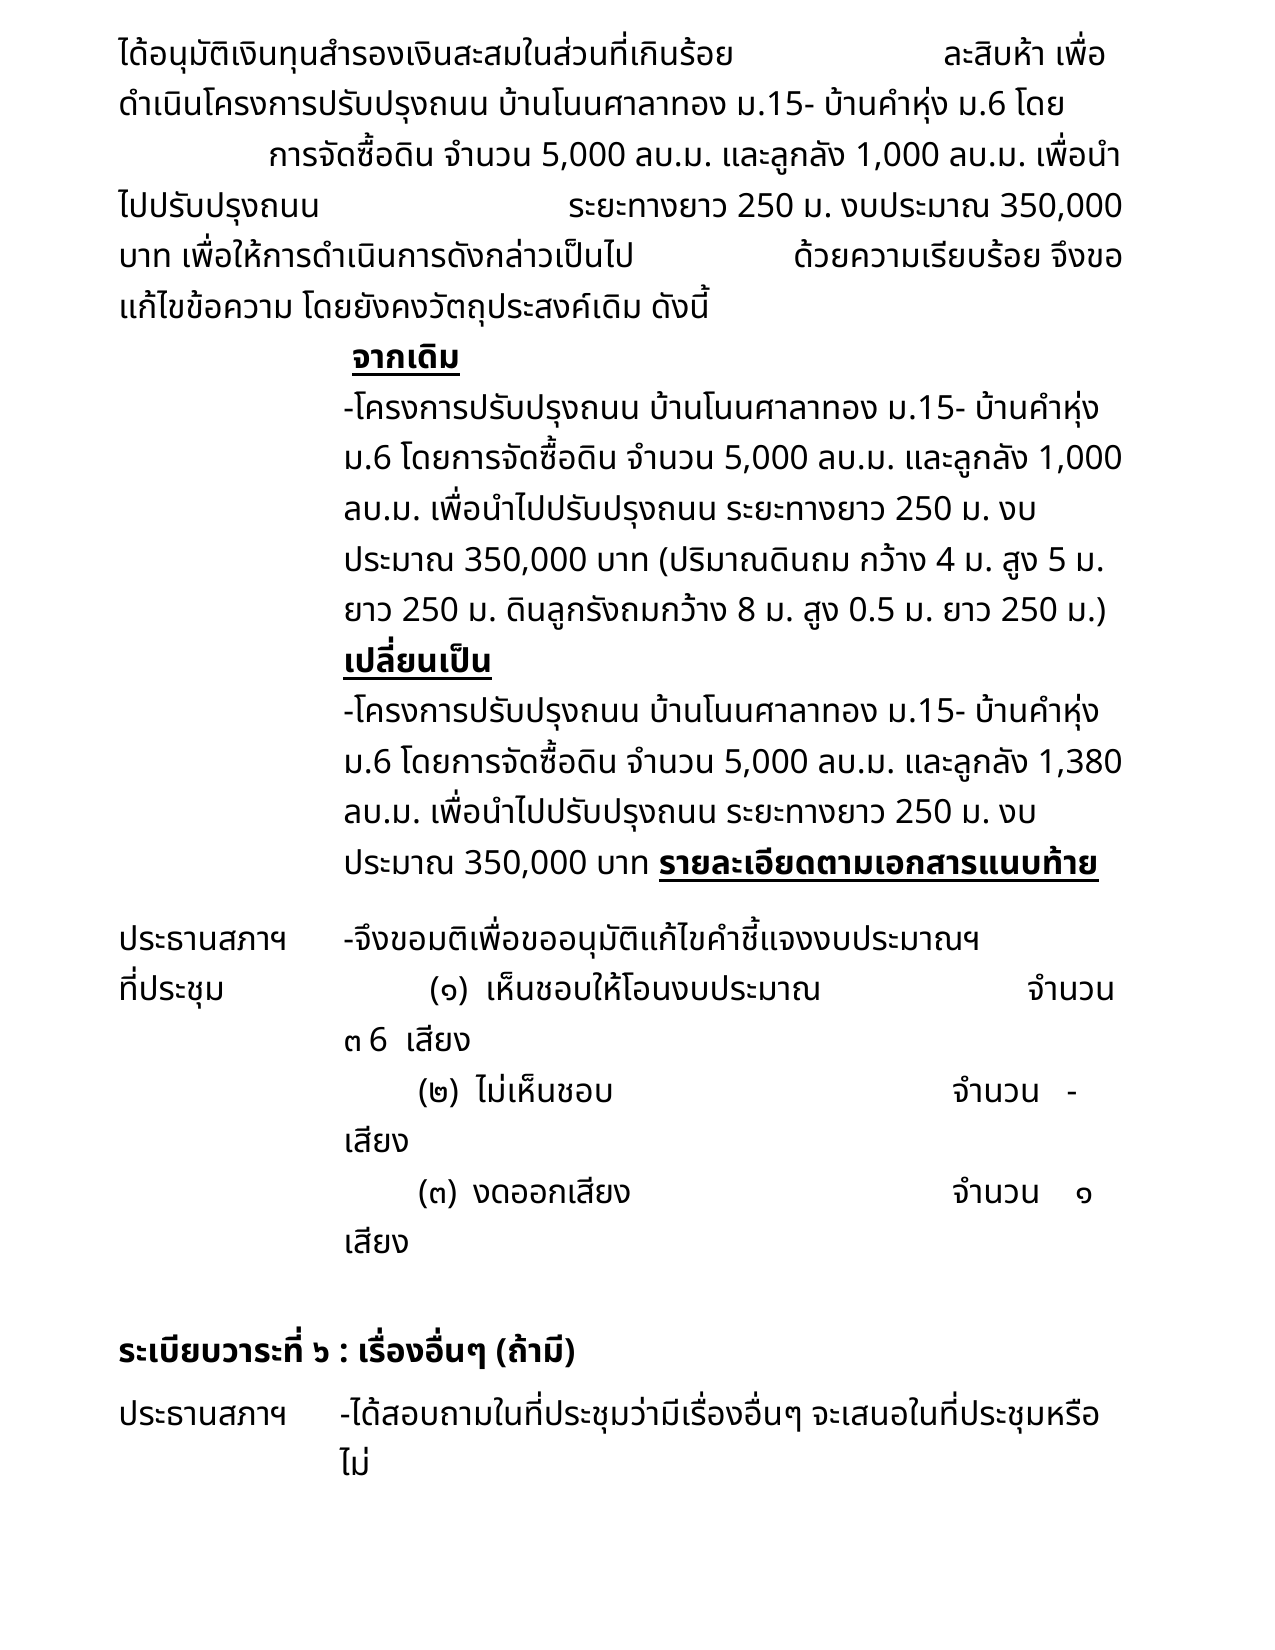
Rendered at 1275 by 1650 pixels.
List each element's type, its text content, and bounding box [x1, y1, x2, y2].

text ประธานสภาฯ -จึงขอมติเพื่อขออนุมัติแก้ไขคำชี้แจงงบประมาณฯ [118, 914, 1125, 965]
text ที่ประชุม (๑) เห็นชอบให้โอนงบประมาณ จำนวน ๓6 เสียง [118, 965, 1125, 1066]
text (๒) ไม่เห็นชอบ จำนวน - เสียง [118, 1066, 1125, 1167]
text (๓) งดออกเสียง จำนวน ๑ เสียง [118, 1167, 1125, 1268]
text จากเดิม [343, 333, 1125, 383]
text ระเบียบวาระที่ ๖ : เรื่องอื่นๆ (ถ้ามี) [118, 1326, 1125, 1377]
text ประธานสภาฯ -ได้สอบถามในที่ประชุมว่ามีเรื่องอื่นๆ จะเสนอในที่ประชุมหรือไม่ [118, 1389, 1125, 1491]
text -โครงการปรับปรุงถนน บ้านโนนศาลาทอง ม.15- บ้านคำหุ่ง ม.6 โดยการจัดซื้อดิน จำนวน 5,000 ลบ.ม. และลูกลัง 1,380 ลบ.ม. เพื่อนำไปปรับปรุงถนน ระยะทางยาว 250 ม. งบประมาณ 350,000 บาท รายละเอียดตามเอกสารแนบท้าย [343, 687, 1125, 889]
text เปลี่ยนเป็น [343, 637, 1125, 687]
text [118, 29, 1125, 333]
text -โครงการปรับปรุงถนน บ้านโนนศาลาทอง ม.15- บ้านคำหุ่ง ม.6 โดยการจัดซื้อดิน จำนวน 5,000 ลบ.ม. และลูกลัง 1,000 ลบ.ม. เพื่อนำไปปรับปรุงถนน ระยะทางยาว 250 ม. งบประมาณ 350,000 บาท (ปริมาณดินถม กว้าง 4 ม. สูง 5 ม. ยาว 250 ม. ดินลูกรังถมกว้าง 8 ม. สูง 0.5 ม. ยาว 250 ม.) [343, 383, 1125, 637]
